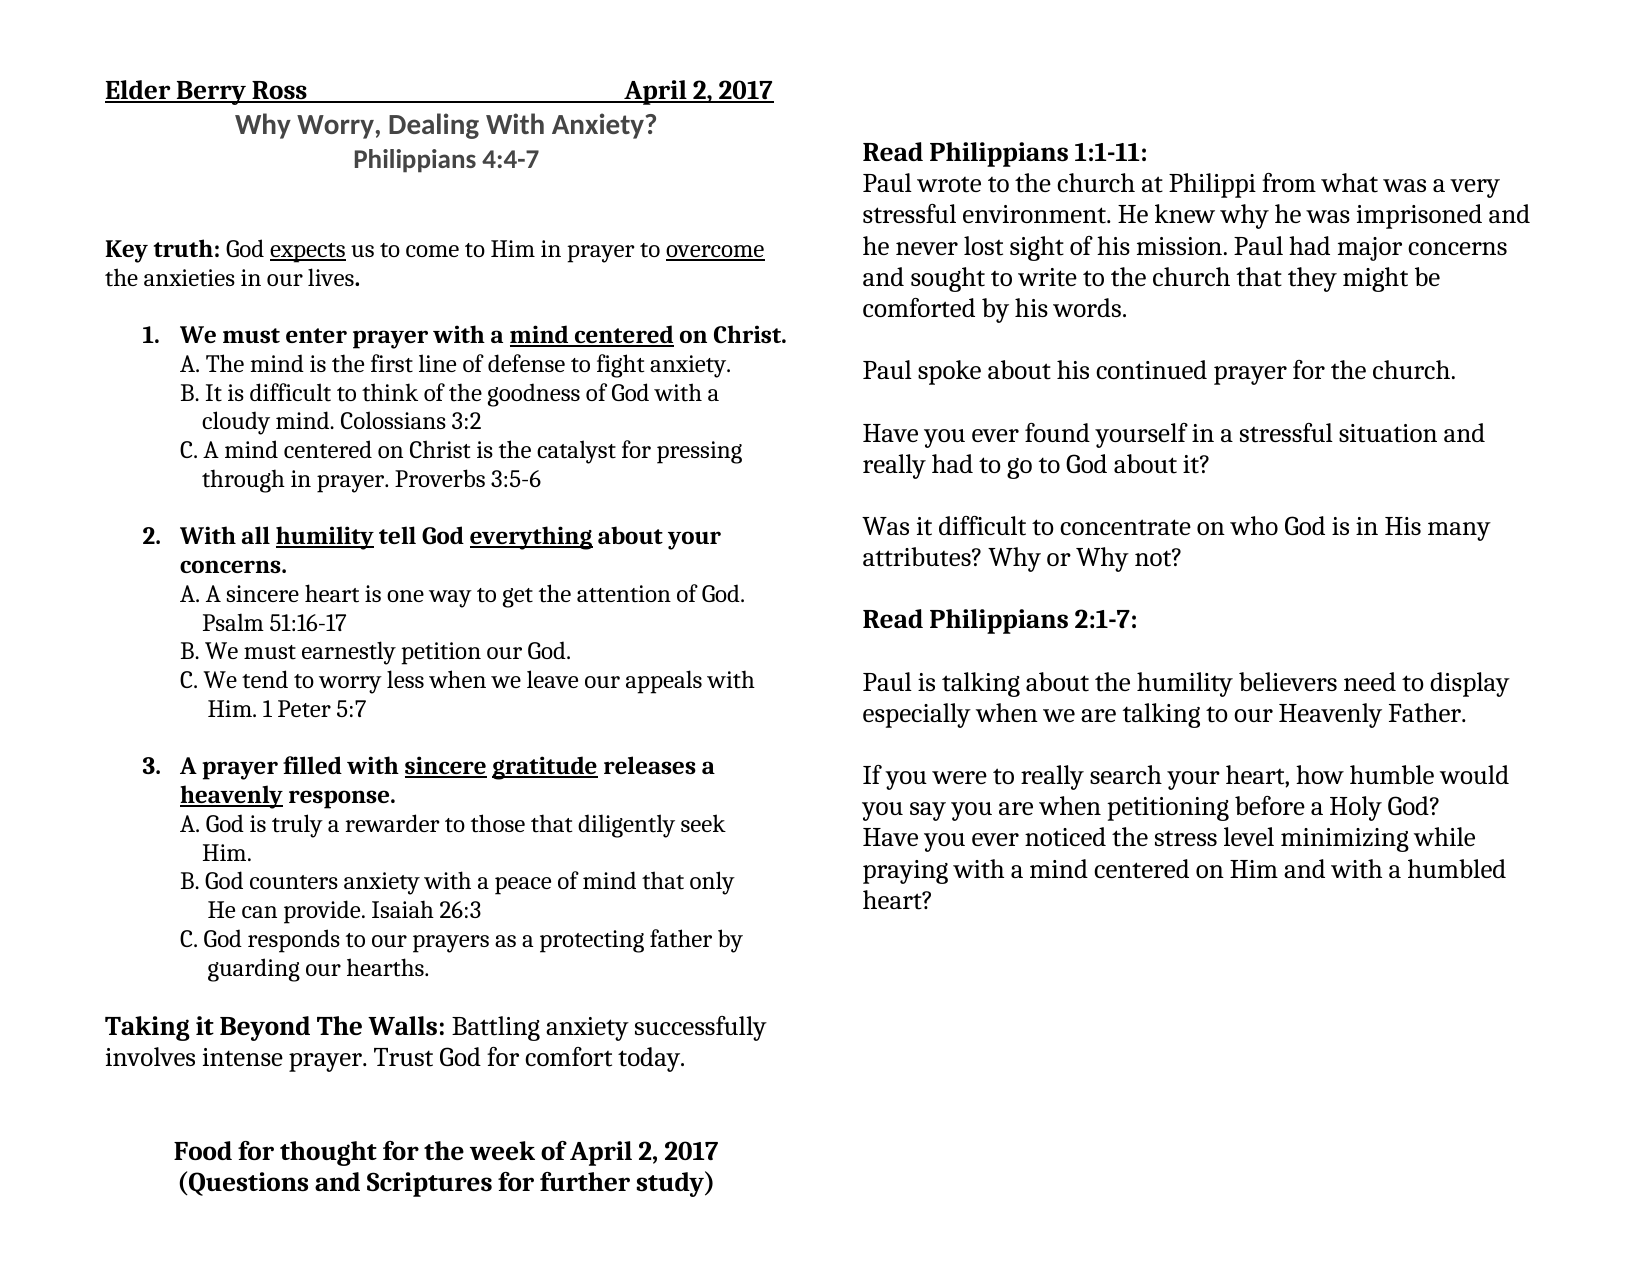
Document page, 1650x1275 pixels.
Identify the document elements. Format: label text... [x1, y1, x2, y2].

text Have you ever noticed the stress level minimizing while praying with a mind centered on Him and with a humbled heart? [862, 822, 1545, 916]
text cloudy mind. Colossians 3:2 [180, 407, 787, 436]
text C. We tend to worry less when we leave our appeals with [180, 666, 787, 695]
text Food for thought for the week of April 2, 2017 [105, 1136, 787, 1167]
text Elder Berry Ross April 2, 2017 [105, 75, 787, 106]
list A prayer filled with sincere gratitude releases a heavenly response. [142, 752, 787, 810]
text Have you ever found yourself in a stressful situation and really had to go to God about it? [862, 418, 1545, 480]
text Taking it Beyond The Walls: Battling anxiety successfully involves intense prayer. Trust God for comfort today. [105, 1011, 787, 1073]
list With all humility tell God everything about your concerns. [142, 522, 787, 580]
text through in prayer. Proverbs 3:5-6 [180, 465, 787, 493]
text Key truth: God expects us to come to Him in prayer to overcome the anxieties in our lives. [105, 235, 787, 292]
text Psalm 51:16-17 [180, 608, 787, 637]
text Paul is talking about the humility believers need to display especially when we are talking to our Heavenly Father. [862, 667, 1545, 729]
text Philippians 4:4-7 [105, 142, 787, 175]
text He can provide. Isaiah 26:3 [180, 896, 787, 925]
text B. It is difficult to think of the goodness of God with a [180, 378, 787, 407]
text (Questions and Scriptures for further study) [105, 1167, 787, 1198]
text Him. [180, 838, 787, 867]
text Read Philippians 1:1-11: [862, 137, 1545, 168]
text C. God responds to our prayers as a protecting father by [180, 925, 787, 953]
text Paul wrote to the church at Philippi from what was a very stressful environment. He knew why he was imprisoned and he never lost sight of his mission. Paul had major concerns and sought to write to the church that they might be comforted by his words. [862, 168, 1545, 324]
text A. A sincere heart is one way to get the attention of God. [180, 580, 787, 608]
text Read Philippians 2:1-7: [862, 604, 1545, 636]
text guarding our hearths. [180, 953, 787, 982]
text Why Worry, Dealing With Anxiety? [105, 106, 787, 142]
list We must enter prayer with a mind centered on Christ. [142, 321, 787, 350]
text A. God is truly a rewarder to those that diligently seek [180, 810, 787, 838]
text B. We must earnestly petition our God. [180, 637, 787, 666]
text Him. 1 Peter 5:7 [180, 695, 787, 723]
text If you were to really search your heart, how humble would you say you are when petitioning before a Holy God? [862, 760, 1545, 822]
text Paul spoke about his continued prayer for the church. [862, 355, 1545, 386]
text Was it difficult to concentrate on who God is in His many attributes? Why or Why not? [862, 511, 1545, 573]
text B. God counters anxiety with a peace of mind that only [180, 867, 787, 896]
text A. The mind is the first line of defense to fight anxiety. [180, 350, 787, 378]
text C. A mind centered on Christ is the catalyst for pressing [180, 436, 787, 465]
